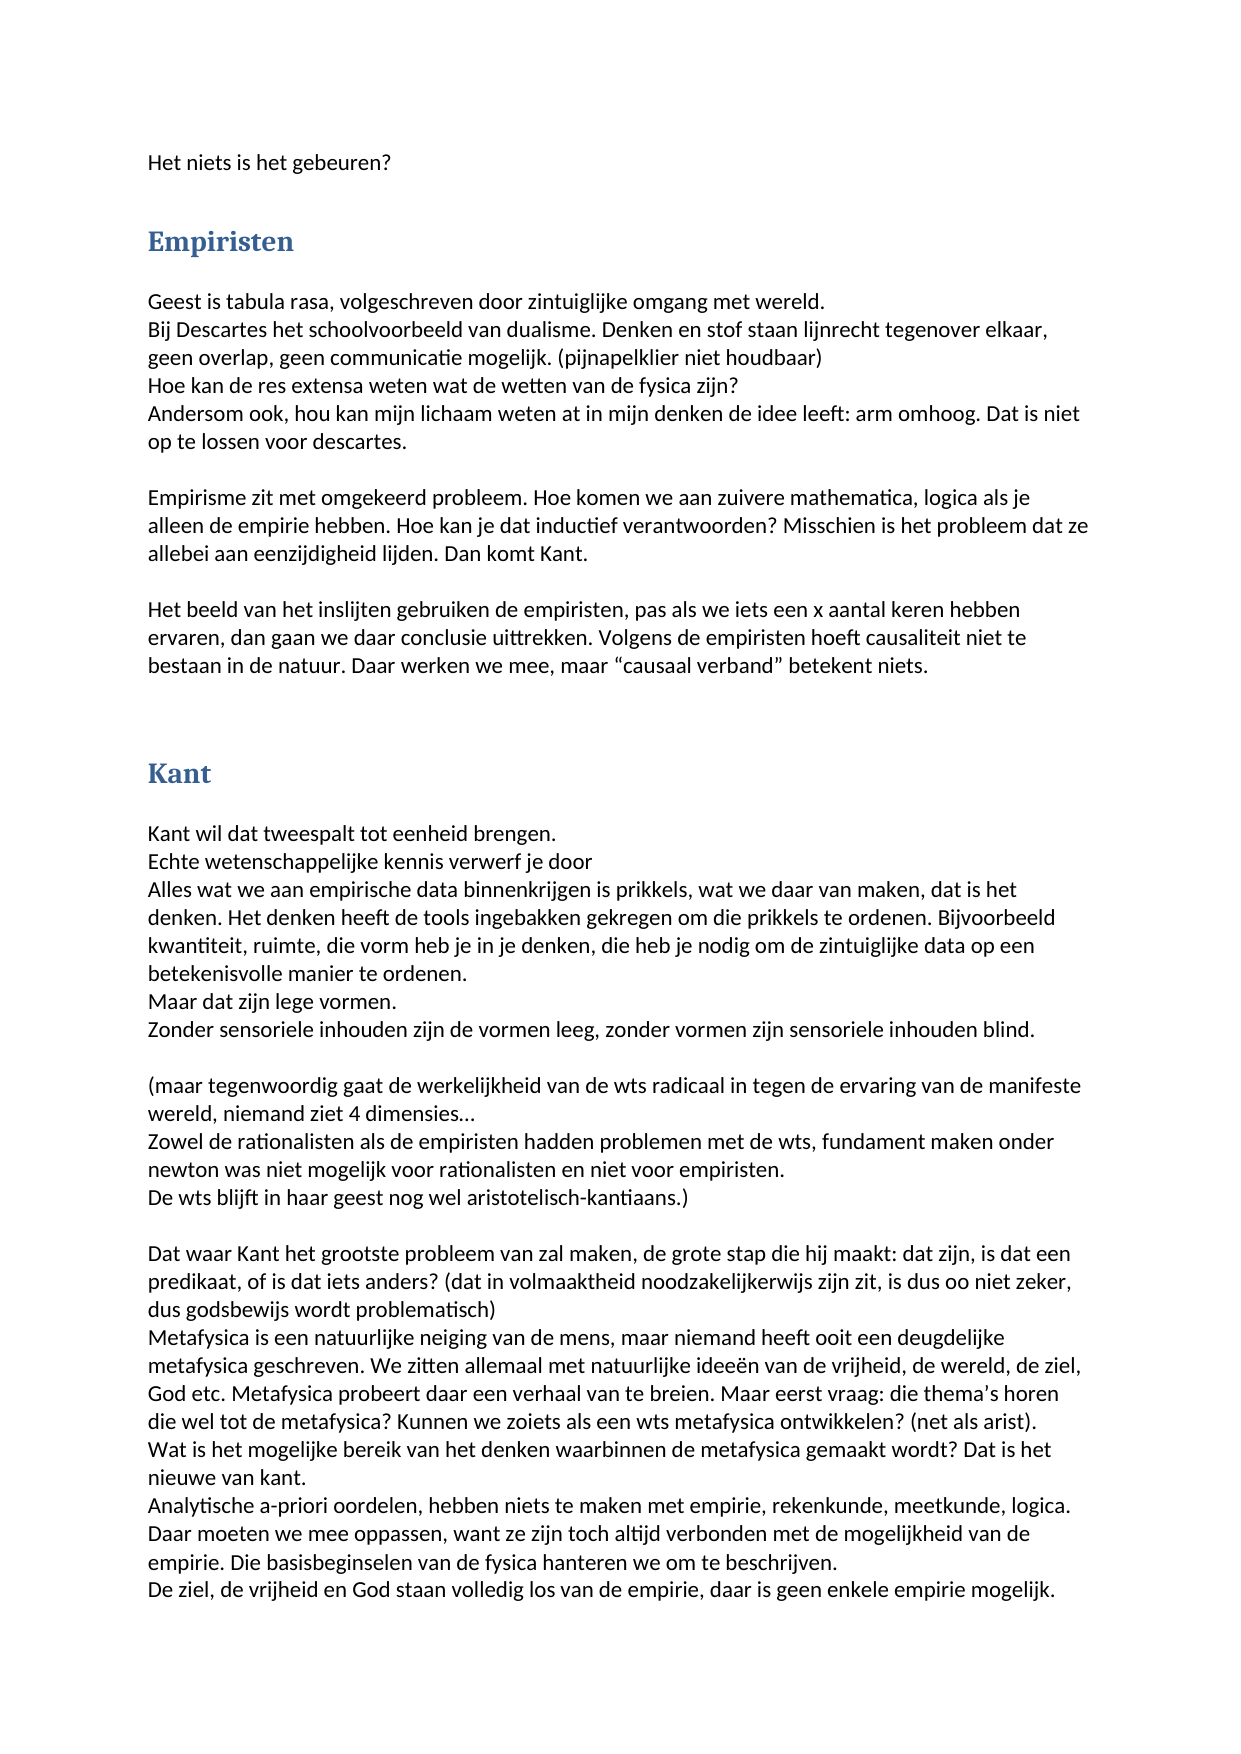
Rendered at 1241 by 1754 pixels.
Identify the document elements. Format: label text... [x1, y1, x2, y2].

subtitle Empiristen [148, 226, 1093, 259]
text Geest is tabula rasa, volgeschreven door zintuiglijke omgang met wereld. [148, 287, 1093, 315]
text Hoe kan de res extensa weten wat de wetten van de fysica zijn? [148, 371, 1093, 399]
text Dat waar Kant het grootste probleem van zal maken, de grote stap die hij maakt: dat zijn, is dat een predikaat, of is dat iets anders? (dat in volmaaktheid noodzakelijkerwijs zijn zit, is dus oo niet zeker, dus godsbewijs wordt problematisch) [148, 1239, 1093, 1323]
text Het niets is het gebeuren? [148, 148, 1093, 176]
text Het beeld van het inslijten gebruiken de empiristen, pas als we iets een x aantal keren hebben ervaren, dan gaan we daar conclusie uittrekken. Volgens de empiristen hoeft causaliteit niet te bestaan in de natuur. Daar werken we mee, maar “causaal verband” betekent niets. [148, 595, 1093, 679]
text De ziel, de vrijheid en God staan volledig los van de empirie, daar is geen enkele empirie mogelijk. [148, 1576, 1093, 1604]
subtitle Kant [148, 757, 1093, 791]
text Zowel de rationalisten als de empiristen hadden problemen met de wts, fundament maken onder newton was niet mogelijk voor rationalisten en niet voor empiristen. [148, 1127, 1093, 1183]
text Echte wetenschappelijke kennis verwerf je door [148, 847, 1093, 875]
text Andersom ook, hou kan mijn lichaam weten at in mijn denken de idee leeft: arm omhoog. Dat is niet op te lossen voor descartes. [148, 399, 1093, 455]
text Metafysica is een natuurlijke neiging van de mens, maar niemand heeft ooit een deugdelijke metafysica geschreven. We zitten allemaal met natuurlijke ideeën van de vrijheid, de wereld, de ziel, God etc. Metafysica probeert daar een verhaal van te breien. Maar eerst vraag: die thema’s horen die wel tot de metafysica? Kunnen we zoiets als een wts metafysica ontwikkelen? (net als arist). [148, 1323, 1093, 1436]
text Empirisme zit met omgekeerd probleem. Hoe komen we aan zuivere mathematica, logica als je alleen de empirie hebben. Hoe kan je dat inductief verantwoorden? Misschien is het probleem dat ze allebei aan eenzijdigheid lijden. Dan komt Kant. [148, 483, 1093, 567]
text Analytische a-priori oordelen, hebben niets te maken met empirie, rekenkunde, meetkunde, logica. Daar moeten we mee oppassen, want ze zijn toch altijd verbonden met de mogelijkheid van de empirie. Die basisbeginselen van de fysica hanteren we om te beschrijven. [148, 1492, 1093, 1576]
text De wts blijft in haar geest nog wel aristotelisch-kantiaans.) [148, 1183, 1093, 1211]
text Wat is het mogelijke bereik van het denken waarbinnen de metafysica gemaakt wordt? Dat is het nieuwe van kant. [148, 1436, 1093, 1492]
text Alles wat we aan empirische data binnenkrijgen is prikkels, wat we daar van maken, dat is het denken. Het denken heeft de tools ingebakken gekregen om die prikkels te ordenen. Bijvoorbeeld kwantiteit, ruimte, die vorm heb je in je denken, die heb je nodig om de zintuiglijke data op een betekenisvolle manier te ordenen. [148, 875, 1093, 987]
text Kant wil dat tweespalt tot eenheid brengen. [148, 819, 1093, 847]
text Maar dat zijn lege vormen. [148, 987, 1093, 1015]
text (maar tegenwoordig gaat de werkelijkheid van de wts radicaal in tegen de ervaring van de manifeste wereld, niemand ziet 4 dimensies… [148, 1071, 1093, 1127]
text Bij Descartes het schoolvoorbeeld van dualisme. Denken en stof staan lijnrecht tegenover elkaar, geen overlap, geen communicatie mogelijk. (pijnapelklier niet houdbaar) [148, 315, 1093, 371]
text Zonder sensoriele inhouden zijn de vormen leeg, zonder vormen zijn sensoriele inhouden blind. [148, 1015, 1093, 1043]
